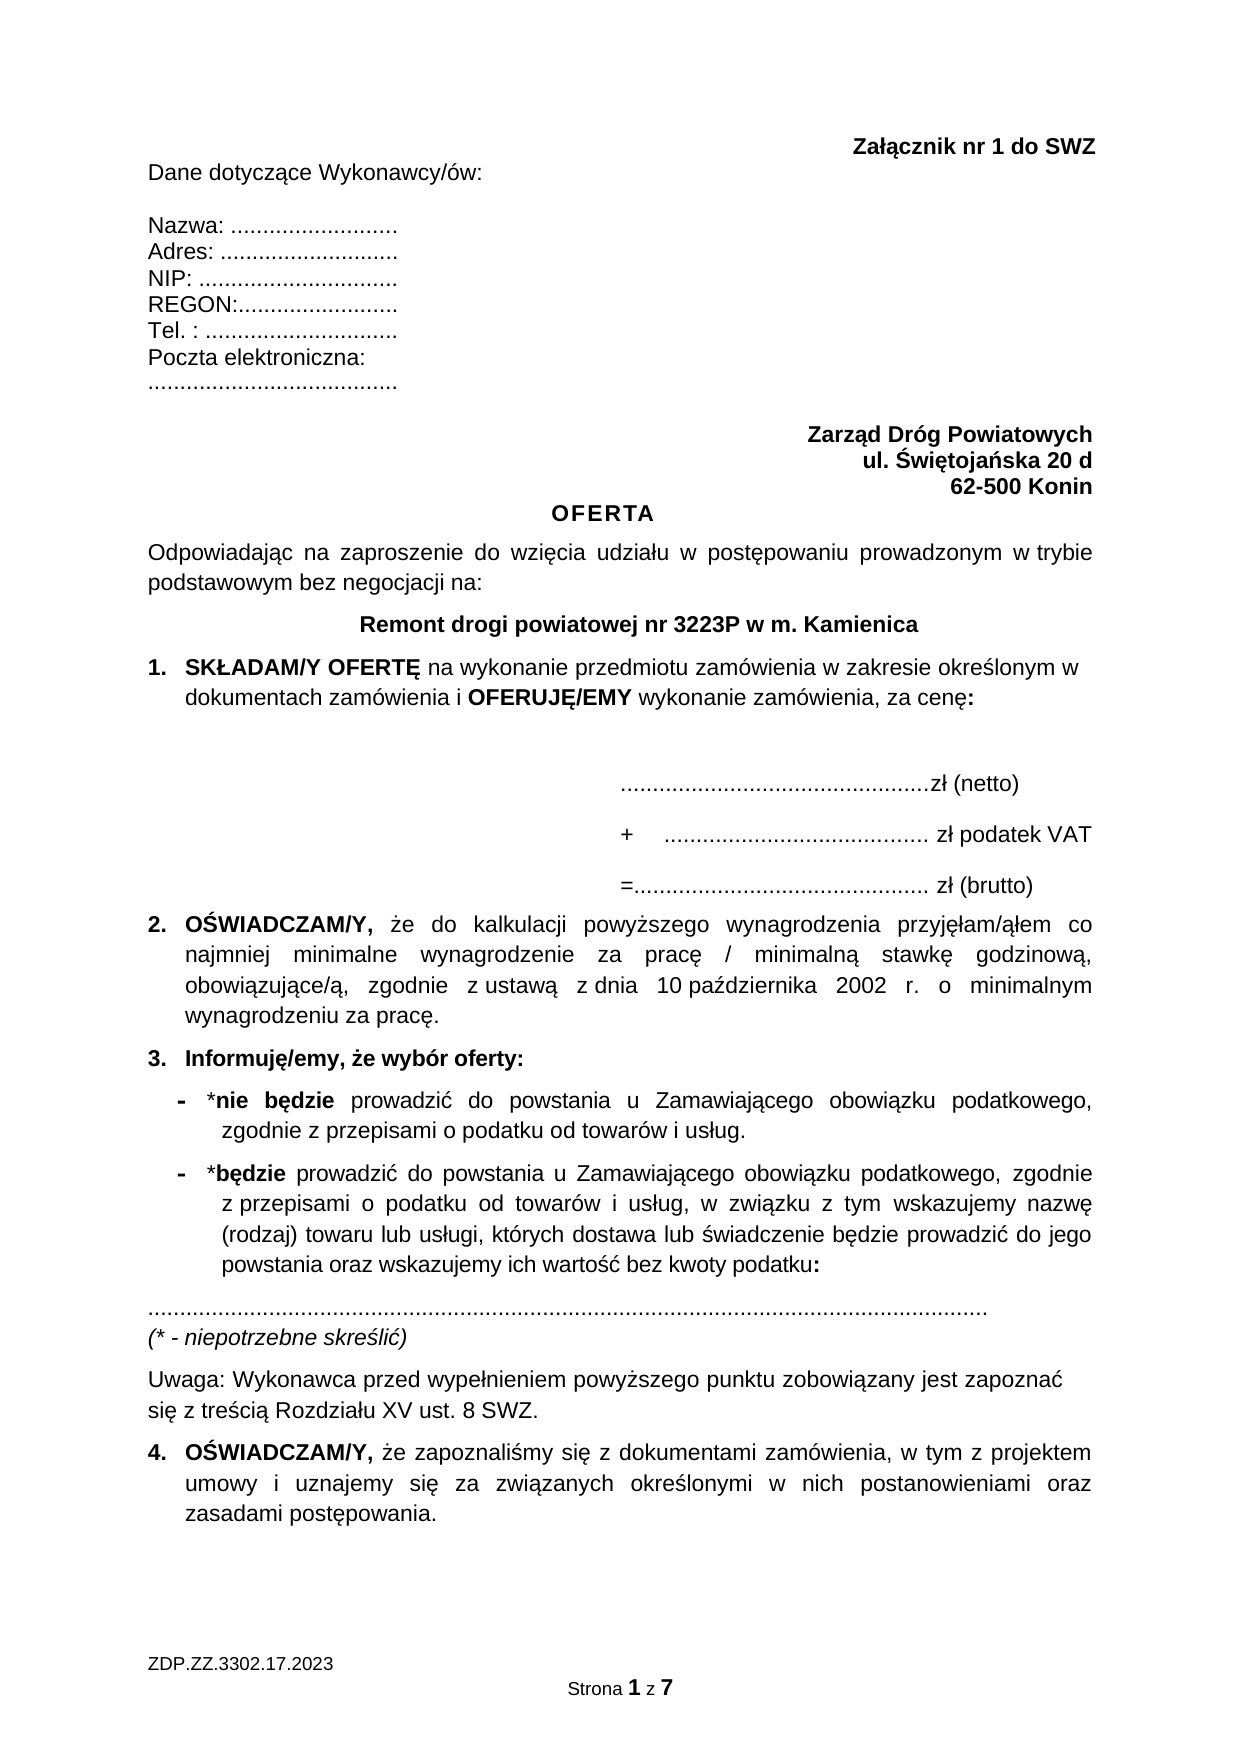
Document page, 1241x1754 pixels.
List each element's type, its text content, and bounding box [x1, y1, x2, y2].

text Poczta elektroniczna: [148, 344, 1093, 370]
list OŚWIADCZAM/Y, że do kalkulacji powyższego wynagrodzenia przyjęłam/ąłem co najmniej minimalne wynagrodzenie za pracę / minimalną stawkę godzinową, obowiązujące/ą, zgodnie z ustawą z dnia 10 października 2002 r. o minimalnym wynagrodzeniu za pracę. [148, 911, 1093, 1028]
text Zarząd Dróg Powiatowych [738, 421, 1093, 447]
text REGON: [148, 291, 1093, 317]
text NIP: [148, 265, 1057, 291]
text Remont drogi powiatowej nr 3223P w m. Kamienica [185, 611, 1093, 638]
text Adres: [148, 238, 1057, 265]
text + zł podatek VAT [620, 821, 1093, 847]
text zł (netto) [620, 770, 1093, 796]
text = zł (brutto) [546, 872, 1093, 899]
text ul. Świętojańska 20 d [738, 447, 1093, 473]
list *nie będzie prowadzić do powstania u Zamawiającego obowiązku podatkowego, zgodnie z przepisami o podatku od towarów i usług. [177, 1087, 1093, 1144]
text Tel. : [148, 317, 1093, 344]
text Nazwa: [148, 212, 1057, 238]
text Dane dotyczące Wykonawcy/ów: [148, 159, 1093, 186]
list OŚWIADCZAM/Y, że zapoznaliśmy się z dokumentami zamówienia, w tym z projektem umowy i uznajemy się za związanych określonymi w nich postanowieniami oraz zasadami postępowania. [148, 1439, 1093, 1526]
text 62-500 Konin [148, 473, 1093, 499]
list *będzie prowadzić do powstania u Zamawiającego obowiązku podatkowego, zgodnie z przepisami o podatku od towarów i usług, w związku z tym wskazujemy nazwę (rodzaj) towaru lub usługi, których dostawa lub świadczenie będzie prowadzić do jego powstania oraz wskazujemy ich wartość bez kwoty podatku: [177, 1160, 1093, 1277]
list Informuję/emy, że wybór oferty: [148, 1044, 1093, 1071]
title Uwaga: Wykonawca przed wypełnieniem powyższego punktu zobowiązany jest zapoznać się z treścią Rozdziału XV ust. 8 SWZ. [148, 1366, 1063, 1423]
text Załącznik nr 1 do SWZ [148, 133, 1096, 159]
subtitle OFERTA [148, 499, 1057, 526]
list SKŁADAM/Y OFERTĘ na wykonanie przedmiotu zamówienia w zakresie określonym w dokumentach zamówienia i OFERUJĘ/EMY wykonanie zamówienia, za cenę: [148, 654, 1093, 711]
text Odpowiadając na zaproszenie do wzięcia udziału w postępowaniu prowadzonym w trybie podstawowym bez negocjacji na: [148, 538, 1093, 595]
text (* - niepotrzebne skreślić) [148, 1293, 1093, 1350]
